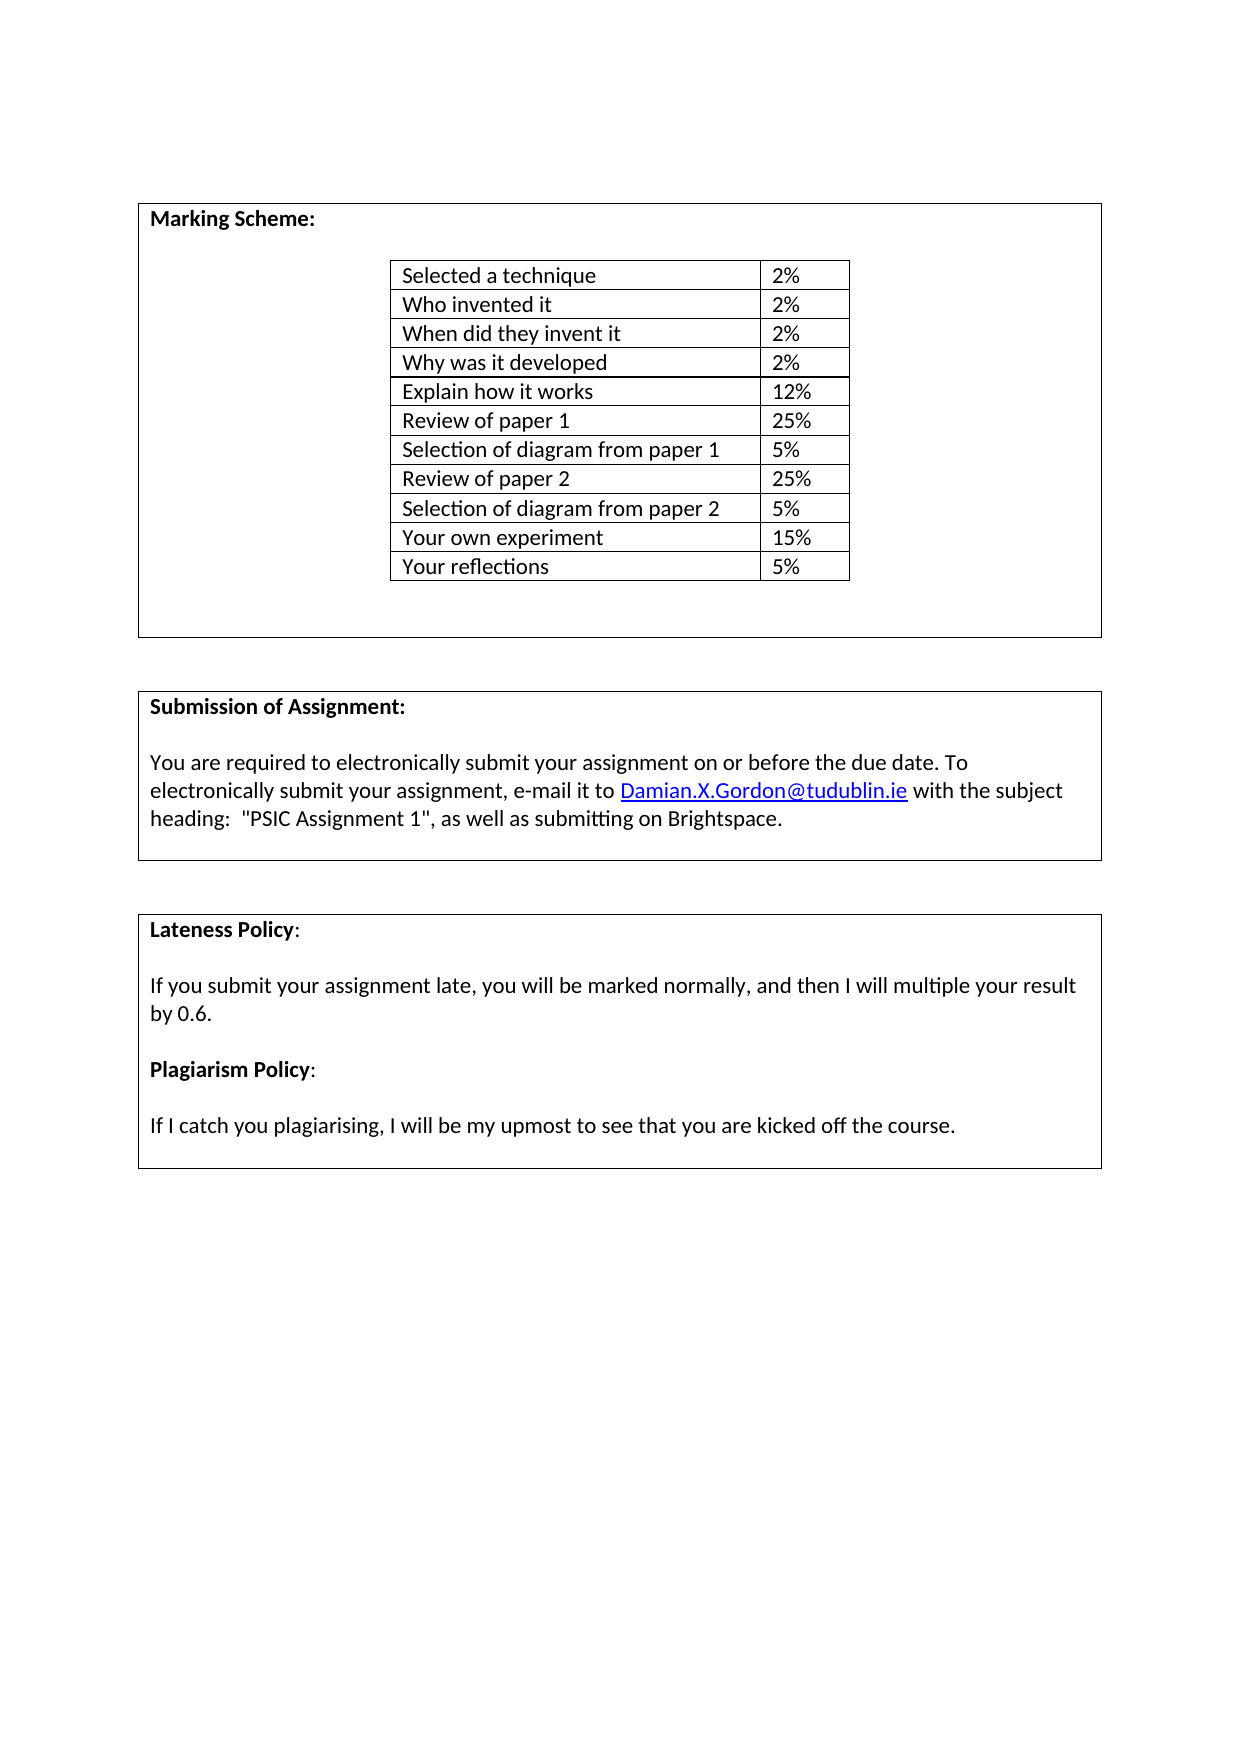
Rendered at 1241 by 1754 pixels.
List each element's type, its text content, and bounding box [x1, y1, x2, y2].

table_header Submission of Assignment: You are required to electronically submit your assignment on or before the due date. To electronically submit your assignment, e-mail it to Damian.X.Gordon@tudublin.ie with the subject heading: "PSIC Assignment 1", as well as submitting on Brightspace. [139, 692, 1101, 860]
table_header Marking Scheme: [139, 204, 1101, 637]
table_header Lateness Policy: If you submit your assignment late, you will be marked normally, and then I will multiple your result by 0.6. Plagiarism Policy: If I catch you plagiarising, I will be my upmost to see that you are kicked off the course. [139, 915, 1101, 1167]
